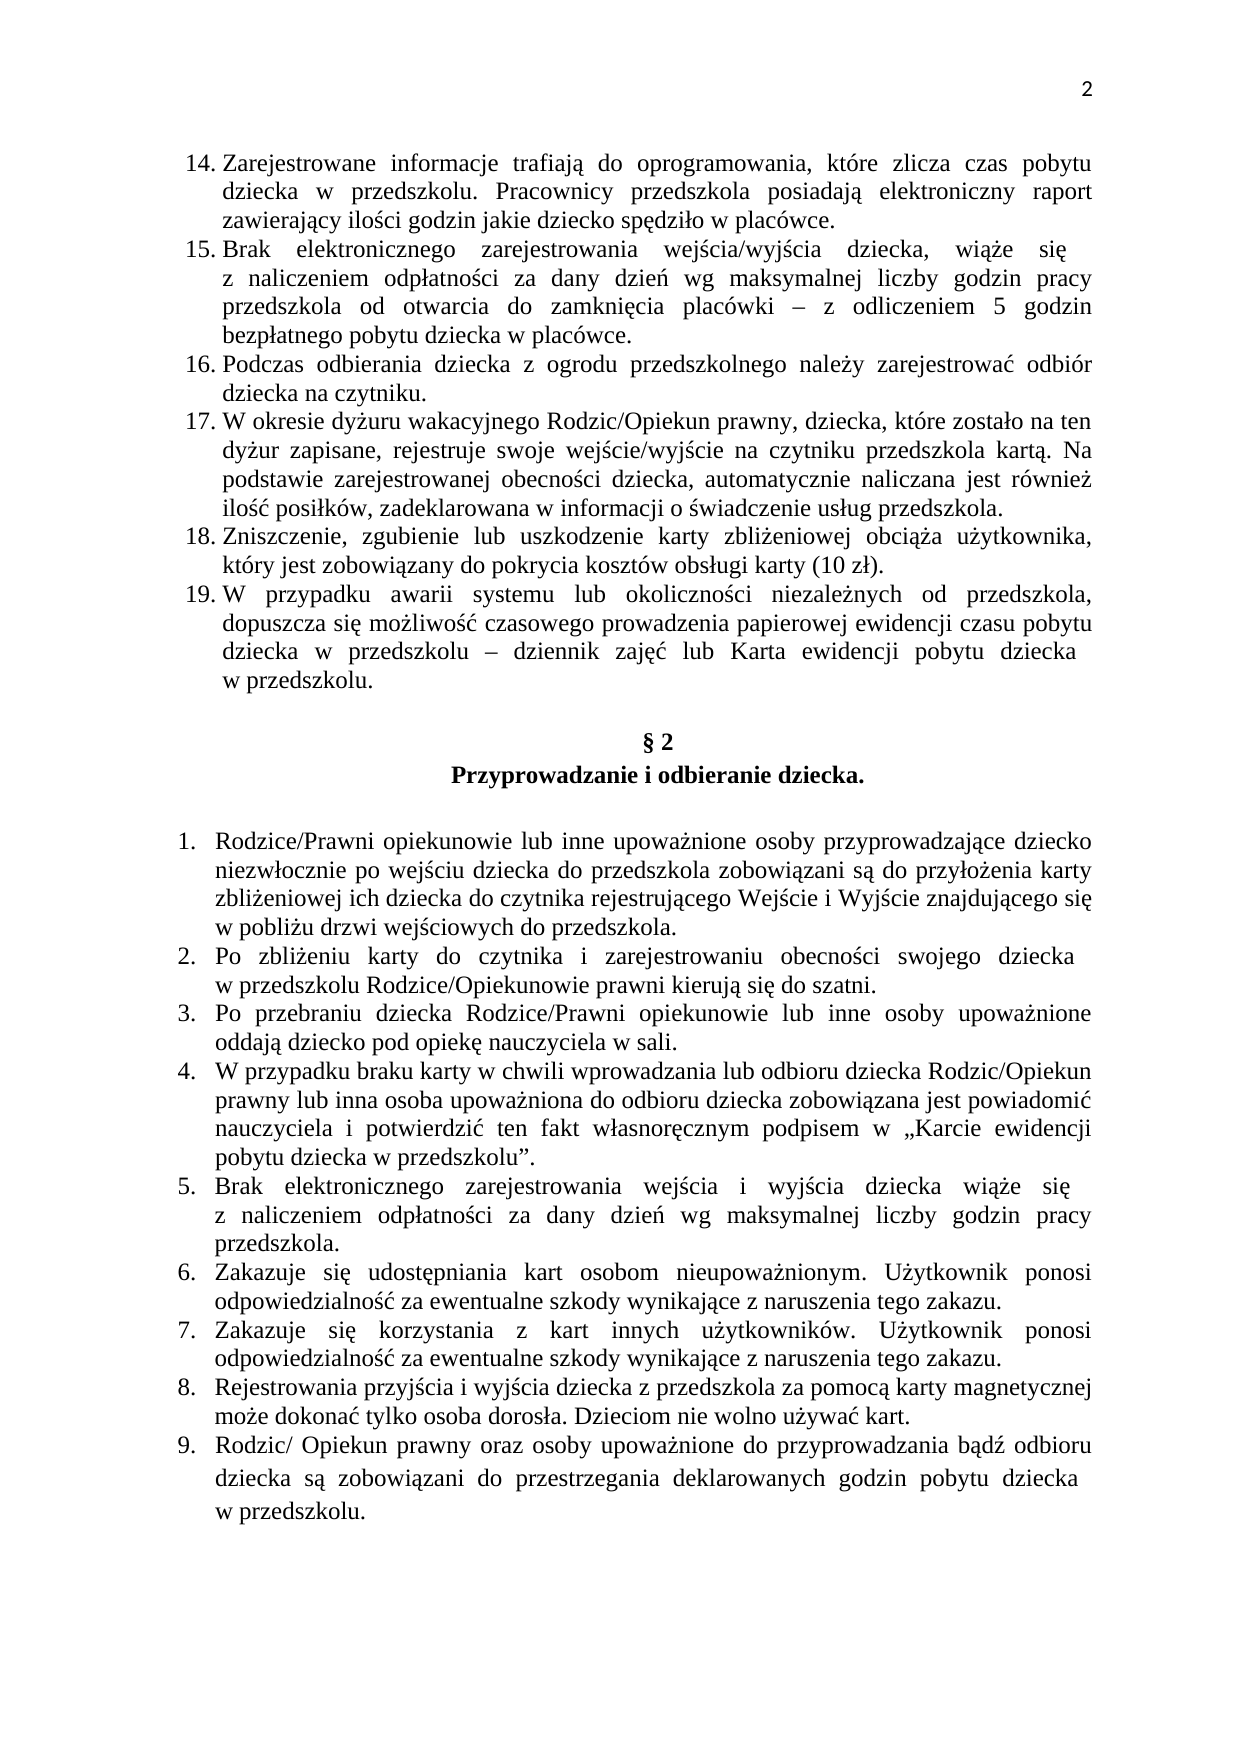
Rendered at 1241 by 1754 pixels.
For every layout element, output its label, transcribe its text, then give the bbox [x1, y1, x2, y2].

list Brak elektronicznego zarejestrowania wejścia/wyjścia dziecka, wiąże się z naliczeniem odpłatności za dany dzień wg maksymalnej liczby godzin pracy przedszkola od otwarcia do zamknięcia placówki – z odliczeniem 5 godzin bezpłatnego pobytu dziecka w placówce. [185, 234, 1093, 349]
list W okresie dyżuru wakacyjnego Rodzic/Opiekun prawny, dziecka, które zostało na ten dyżur zapisane, rejestruje swoje wejście/wyjście na czytniku przedszkola kartą. Na podstawie zarejestrowanej obecności dziecka, automatycznie naliczana jest również ilość posiłków, zadeklarowana w informacji o świadczenie usług przedszkola. [185, 406, 1093, 521]
list Po przebraniu dziecka Rodzice/Prawni opiekunowie lub inne osoby upoważnione oddają dziecko pod opiekę nauczyciela w sali. [177, 998, 1093, 1056]
list Po zbliżeniu karty do czytnika i zarejestrowaniu obecności swojego dziecka w przedszkolu Rodzice/Opiekunowie prawni kierują się do szatni. [177, 941, 1093, 998]
list Rodzic/ Opiekun prawny oraz osoby upoważnione do przyprowadzania bądź odbioru dziecka są zobowiązani do przestrzegania deklarowanych godzin pobytu dziecka w przedszkolu. [177, 1430, 1093, 1524]
list W przypadku awarii systemu lub okoliczności niezależnych od przedszkola, dopuszcza się możliwość czasowego prowadzenia papierowej ewidencji czasu pobytu dziecka w przedszkolu – dziennik zajęć lub Karta ewidencji pobytu dziecka w przedszkolu. [185, 579, 1093, 694]
list Przyprowadzanie i odbieranie dziecka. [223, 760, 1093, 789]
list Rodzice/Prawni opiekunowie lub inne upoważnione osoby przyprowadzające dziecko niezwłocznie po wejściu dziecka do przedszkola zobowiązani są do przyłożenia karty zbliżeniowej ich dziecka do czytnika rejestrującego Wejście i Wyjście znajdującego się w pobliżu drzwi wejściowych do przedszkola. [177, 826, 1093, 941]
list Zakazuje się udostępniania kart osobom nieupoważnionym. Użytkownik ponosi odpowiedzialność za ewentualne szkody wynikające z naruszenia tego zakazu. [177, 1257, 1093, 1315]
list Brak elektronicznego zarejestrowania wejścia i wyjścia dziecka wiąże się z naliczeniem odpłatności za dany dzień wg maksymalnej liczby godzin pracy przedszkola. [177, 1171, 1093, 1257]
list Rejestrowania przyjścia i wyjścia dziecka z przedszkola za pomocą karty magnetycznej może dokonać tylko osoba dorosła. Dzieciom nie wolno używać kart. [177, 1372, 1093, 1430]
list § 2 [223, 727, 1093, 756]
list W przypadku braku karty w chwili wprowadzania lub odbioru dziecka Rodzic/Opiekun prawny lub inna osoba upoważniona do odbioru dziecka zobowiązana jest powiadomić nauczyciela i potwierdzić ten fakt własnoręcznym podpisem w „Karcie ewidencji pobytu dziecka w przedszkolu”. [177, 1056, 1093, 1171]
list Zarejestrowane informacje trafiają do oprogramowania, które zlicza czas pobytu dziecka w przedszkolu. Pracownicy przedszkola posiadają elektroniczny raport zawierający ilości godzin jakie dziecko spędziło w placówce. [185, 148, 1093, 234]
list Zakazuje się korzystania z kart innych użytkowników. Użytkownik ponosi odpowiedzialność za ewentualne szkody wynikające z naruszenia tego zakazu. [177, 1315, 1093, 1372]
list Zniszczenie, zgubienie lub uszkodzenie karty zbliżeniowej obciąża użytkownika, który jest zobowiązany do pokrycia kosztów obsługi karty (10 zł). [185, 521, 1093, 579]
list Podczas odbierania dziecka z ogrodu przedszkolnego należy zarejestrować odbiór dziecka na czytniku. [185, 349, 1093, 406]
